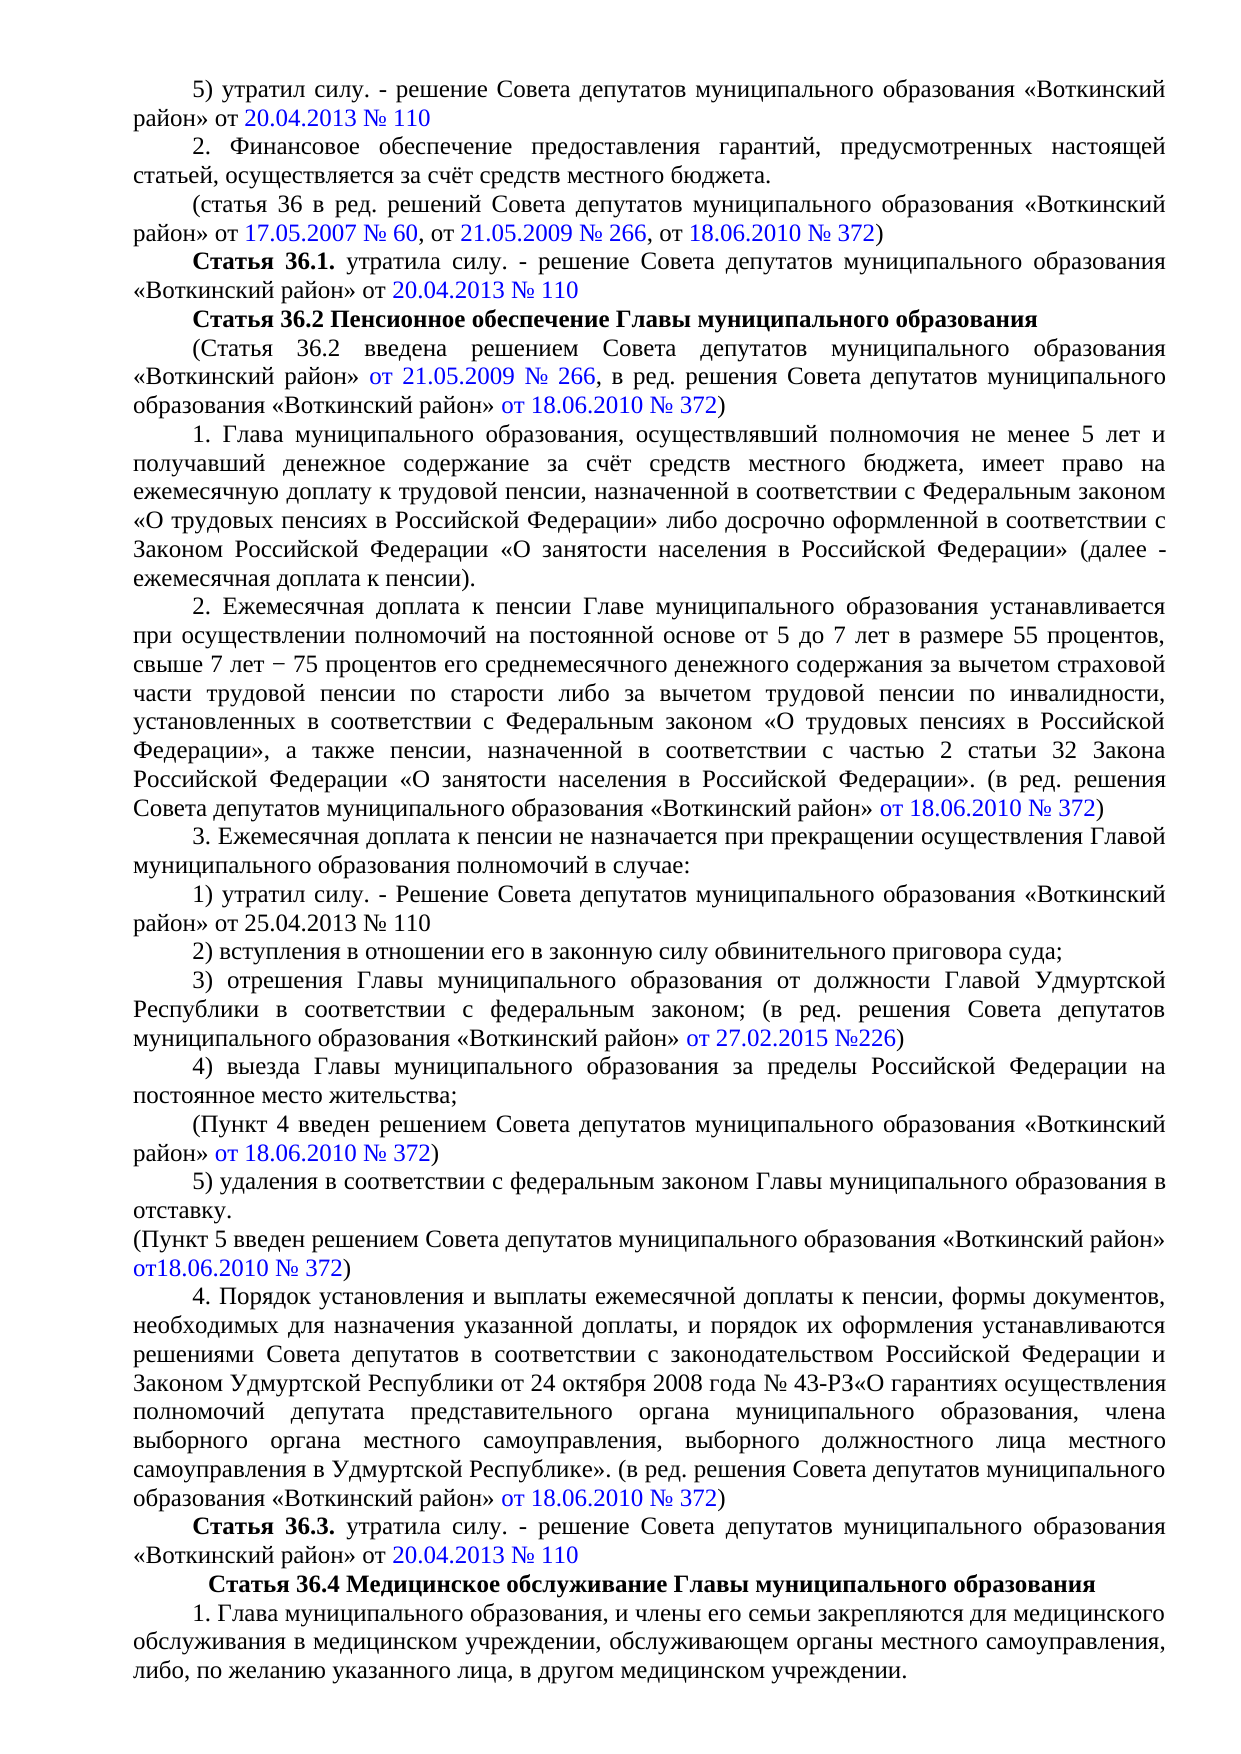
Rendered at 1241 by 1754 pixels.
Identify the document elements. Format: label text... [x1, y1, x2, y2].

text 3) отрешения Главы муниципального образования от должности Главой Удмуртской Республики в соответствии с федеральным законом; (в ред. решения Совета депутатов муниципального образования «Воткинский район» от 27.02.2015 №226) [133, 965, 1167, 1051]
text (Пункт 4 введен решением Совета депутатов муниципального образования «Воткинский район» от 18.06.2010 № 372) [133, 1109, 1167, 1166]
text 4) выезда Главы муниципального образования за пределы Российской Федерации на постоянное место жительства; [133, 1051, 1167, 1109]
text 3. Ежемесячная доплата к пенсии не назначается при прекращении осуществления Главой муниципального образования полномочий в случае: [133, 821, 1167, 879]
text (Статья 36.2 введена решением Совета депутатов муниципального образования «Воткинский район» от 21.05.2009 № 266, в ред. решения Совета депутатов муниципального образования «Воткинский район» от 18.06.2010 № 372) [133, 333, 1167, 419]
text 2. Ежемесячная доплата к пенсии Главе муниципального образования устанавливается при осуществлении полномочий на постоянной основе от 5 до 7 лет в размере 55 процентов, свыше 7 лет − 75 процентов его среднемесячного денежного содержания за вычетом страховой части трудовой пенсии по старости либо за вычетом трудовой пенсии по инвалидности, установленных в соответствии с Федеральным законом «О трудовых пенсиях в Российской Федерации», а также пенсии, назначенной в соответствии с частью 2 статьи 32 Закона Российской Федерации «О занятости населения в Российской Федерации». (в ред. решения Совета депутатов муниципального образования «Воткинский район» от 18.06.2010 № 372) [133, 591, 1167, 821]
text 5) удаления в соответствии с федеральным законом Главы муниципального образования в отставку. [133, 1166, 1167, 1224]
text 1) утратил силу. - Решение Совета депутатов муниципального образования «Воткинский район» от 25.04.2013 № 110 [133, 879, 1167, 936]
text 1. Глава муниципального образования, осуществлявший полномочия не менее 5 лет и получавший денежное содержание за счёт средств местного бюджета, имеет право на ежемесячную доплату к трудовой пенсии, назначенной в соответствии с Федеральным законом «О трудовых пенсиях в Российской Федерации» либо досрочно оформленной в соответствии с Законом Российской Федерации «О занятости населения в Российской Федерации» (далее - ежемесячная доплата к пенсии). [133, 419, 1167, 591]
text (Пункт 5 введен решением Совета депутатов муниципального образования «Воткинский район» от18.06.2010 № 372) [133, 1224, 1167, 1281]
text 2) вступления в отношении его в законную силу обвинительного приговора суда; [133, 936, 1167, 965]
text Статья 36.1. утратила силу. - решение Совета депутатов муниципального образования «Воткинский район» от 20.04.2013 № 110 [133, 246, 1167, 304]
text 5) утратил силу. - решение Совета депутатов муниципального образования «Воткинский район» от 20.04.2013 № 110 [133, 74, 1167, 131]
text (статья 36 в ред. решений Совета депутатов муниципального образования «Воткинский район» от 17.05.2007 № 60, от 21.05.2009 № 266, от 18.06.2010 № 372) [133, 189, 1167, 246]
text 4. Порядок установления и выплаты ежемесячной доплаты к пенсии, формы документов, необходимых для назначения указанной доплаты, и порядок их оформления устанавливаются решениями Совета депутатов в соответствии с законодательством Российской Федерации и Законом Удмуртской Республики от 24 октября 2008 года № 43-РЗ«О гарантиях осуществления полномочий депутата представительного органа муниципального образования, члена выборного органа местного самоуправления, выборного должностного лица местного самоуправления в Удмуртской Республике». (в ред. решения Совета депутатов муниципального образования «Воткинский район» от 18.06.2010 № 372) [133, 1281, 1167, 1511]
text Статья 36.3. утратила силу. - решение Совета депутатов муниципального образования «Воткинский район» от 20.04.2013 № 110 [133, 1511, 1167, 1569]
text Статья 36.2 Пенсионное обеспечение Главы муниципального образования [133, 304, 1167, 333]
text 2. Финансовое обеспечение предоставления гарантий, предусмотренных настоящей статьей, осуществляется за счёт средств местного бюджета. [133, 131, 1167, 189]
text 1. Глава муниципального образования, и члены его семьи закрепляются для медицинского обслуживания в медицинском учреждении, обслуживающем органы местного самоуправления, либо, по желанию указанного лица, в другом медицинском учреждении. [133, 1598, 1167, 1684]
text Статья 36.4 Медицинское обслуживание Главы муниципального образования [133, 1569, 1167, 1598]
